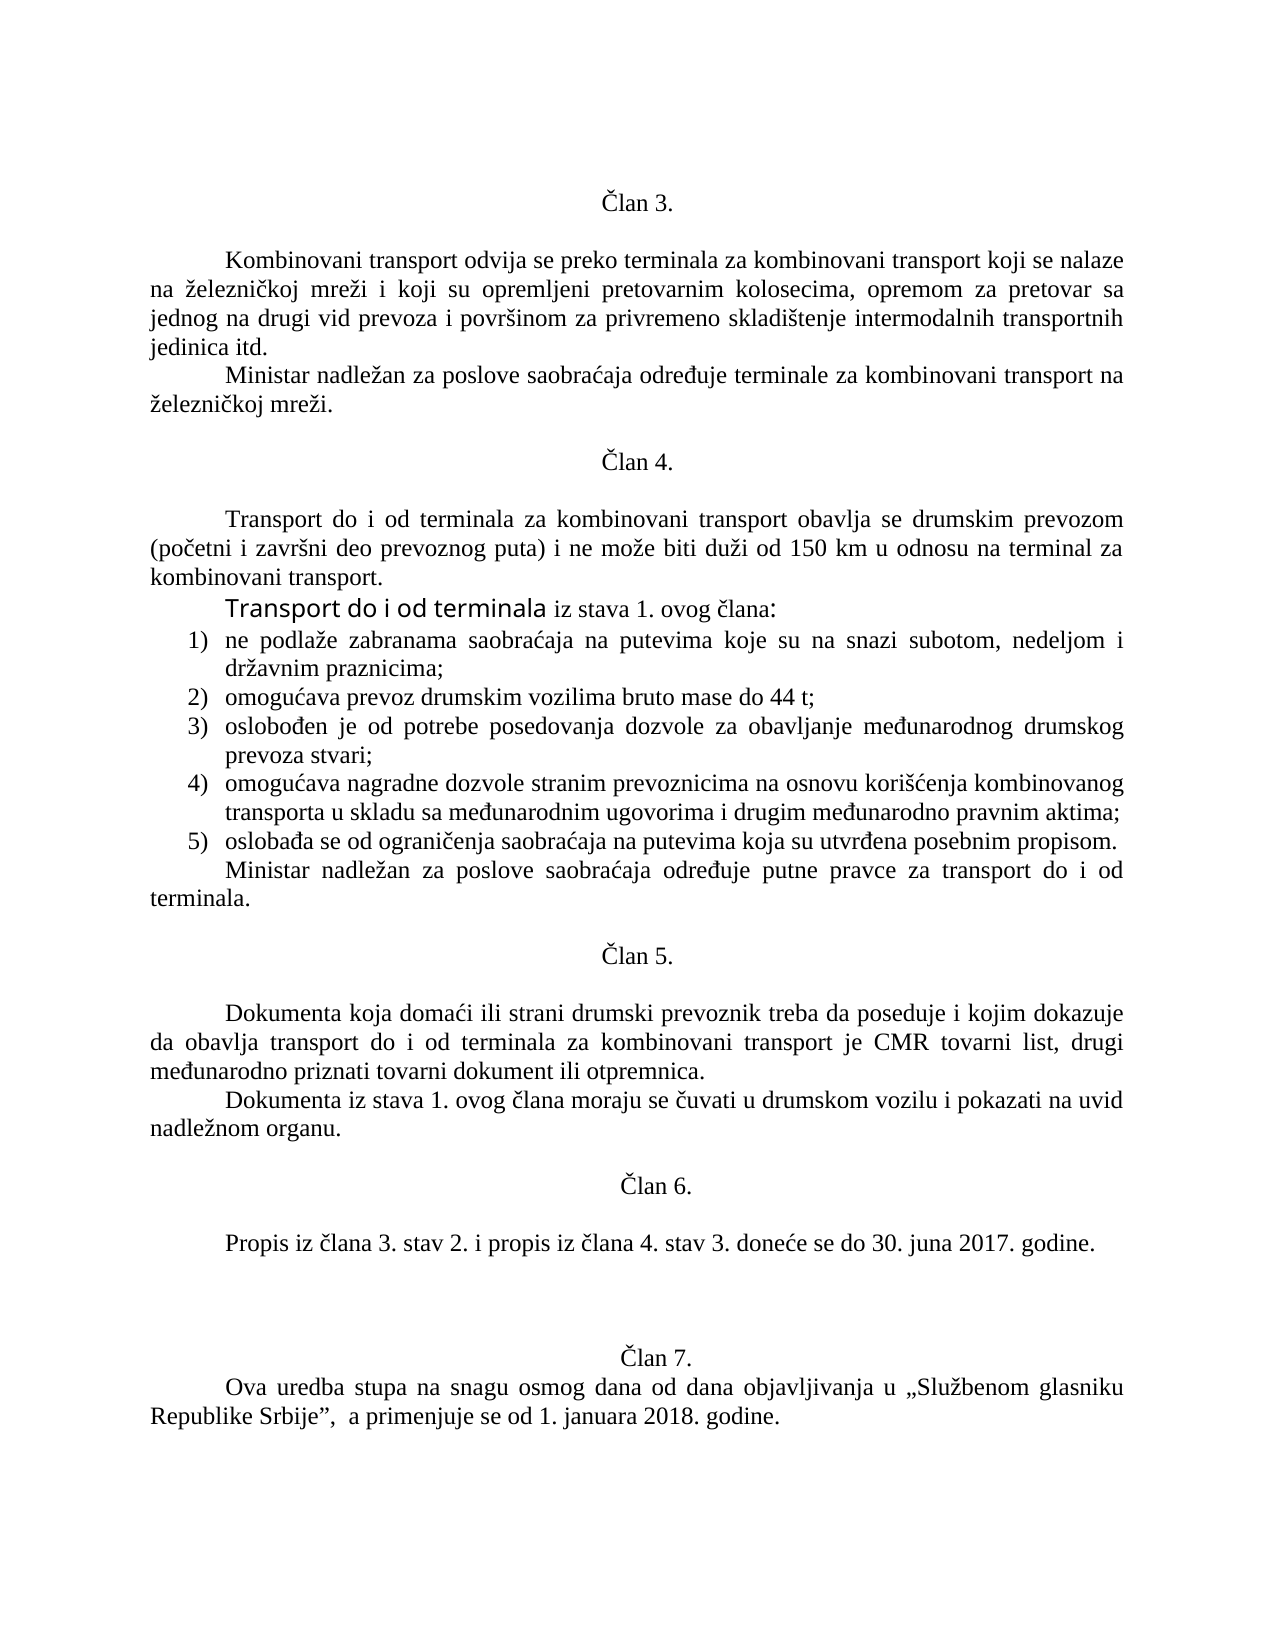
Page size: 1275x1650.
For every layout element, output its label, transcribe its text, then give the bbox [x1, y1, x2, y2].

list oslobođen je od potrebe posedovanja dozvole za obavljanje međunarodnog drumskog prevoza stvari; [187, 711, 1125, 768]
text Član 6. [187, 1171, 1125, 1200]
text Ministar nadležan za poslove saobraćaja određuje terminale za kombinovani transport na železničkoj mreži. [150, 361, 1125, 418]
text Dokumenta iz stava 1. ovog člana moraju se čuvati u drumskom vozilu i pokazati na uvid nadležnom organu. [150, 1085, 1125, 1142]
text Ministar nadležan za poslove saobraćaja određuje putne pravce za transport do i od terminala. [150, 855, 1125, 912]
text Član 4. [150, 447, 1125, 476]
text Član 5. [150, 941, 1125, 970]
text Transport do i od terminala iz stava 1. ovog člana: [150, 591, 1125, 625]
text Član 7. [187, 1343, 1125, 1372]
list ne podlaže zabranama saobraćaja na putevima koje su na snazi subotom, nedeljom i državnim praznicima; [187, 625, 1125, 682]
list omogućava nagradne dozvole stranim prevoznicima na osnovu korišćenja kombinovanog transporta u skladu sa međunarodnim ugovorima i drugim međunarodno pravnim aktima; [187, 768, 1125, 826]
text Dokumenta koja domaći ili strani drumski prevoznik treba da poseduje i kojim dokazuje da obavlja transport do i od terminala za kombinovani transport je CMR tovarni list, drugi međunarodno priznati tovarni dokument ili otpremnica. [150, 998, 1125, 1085]
text Ova uredba stupa na snagu osmog dana od dana objavljivanja u „Službenom glasniku Republike Srbije”, a primenjuje se od 1. januara 2018. godine. [150, 1372, 1125, 1430]
list oslobađa se od ograničenja saobraćaja na putevima koja su utvrđena posebnim propisom. [187, 826, 1125, 855]
text Transport do i od terminala za kombinovani transport obavlja se drumskim prevozom (početni i završni deo prevoznog puta) i ne može biti duži od 150 km u odnosu na terminal za kombinovani transport. [150, 504, 1125, 591]
text Član 3. [150, 188, 1125, 217]
text Propis iz člana 3. stav 2. i propis iz člana 4. stav 3. doneće se do 30. juna 2017. godine. [150, 1228, 1125, 1257]
text Kombinovani transport odvija se preko terminala za kombinovani transport koji se nalaze na železničkoj mreži i koji su opremljeni pretovarnim kolosecima, opremom za pretovar sa jednog na drugi vid prevoza i površinom za privremeno skladištenje intermodalnih transportnih jedinica itd. [150, 246, 1125, 361]
list omogućava prevoz drumskim vozilima bruto mase do 44 t; [187, 682, 1125, 711]
